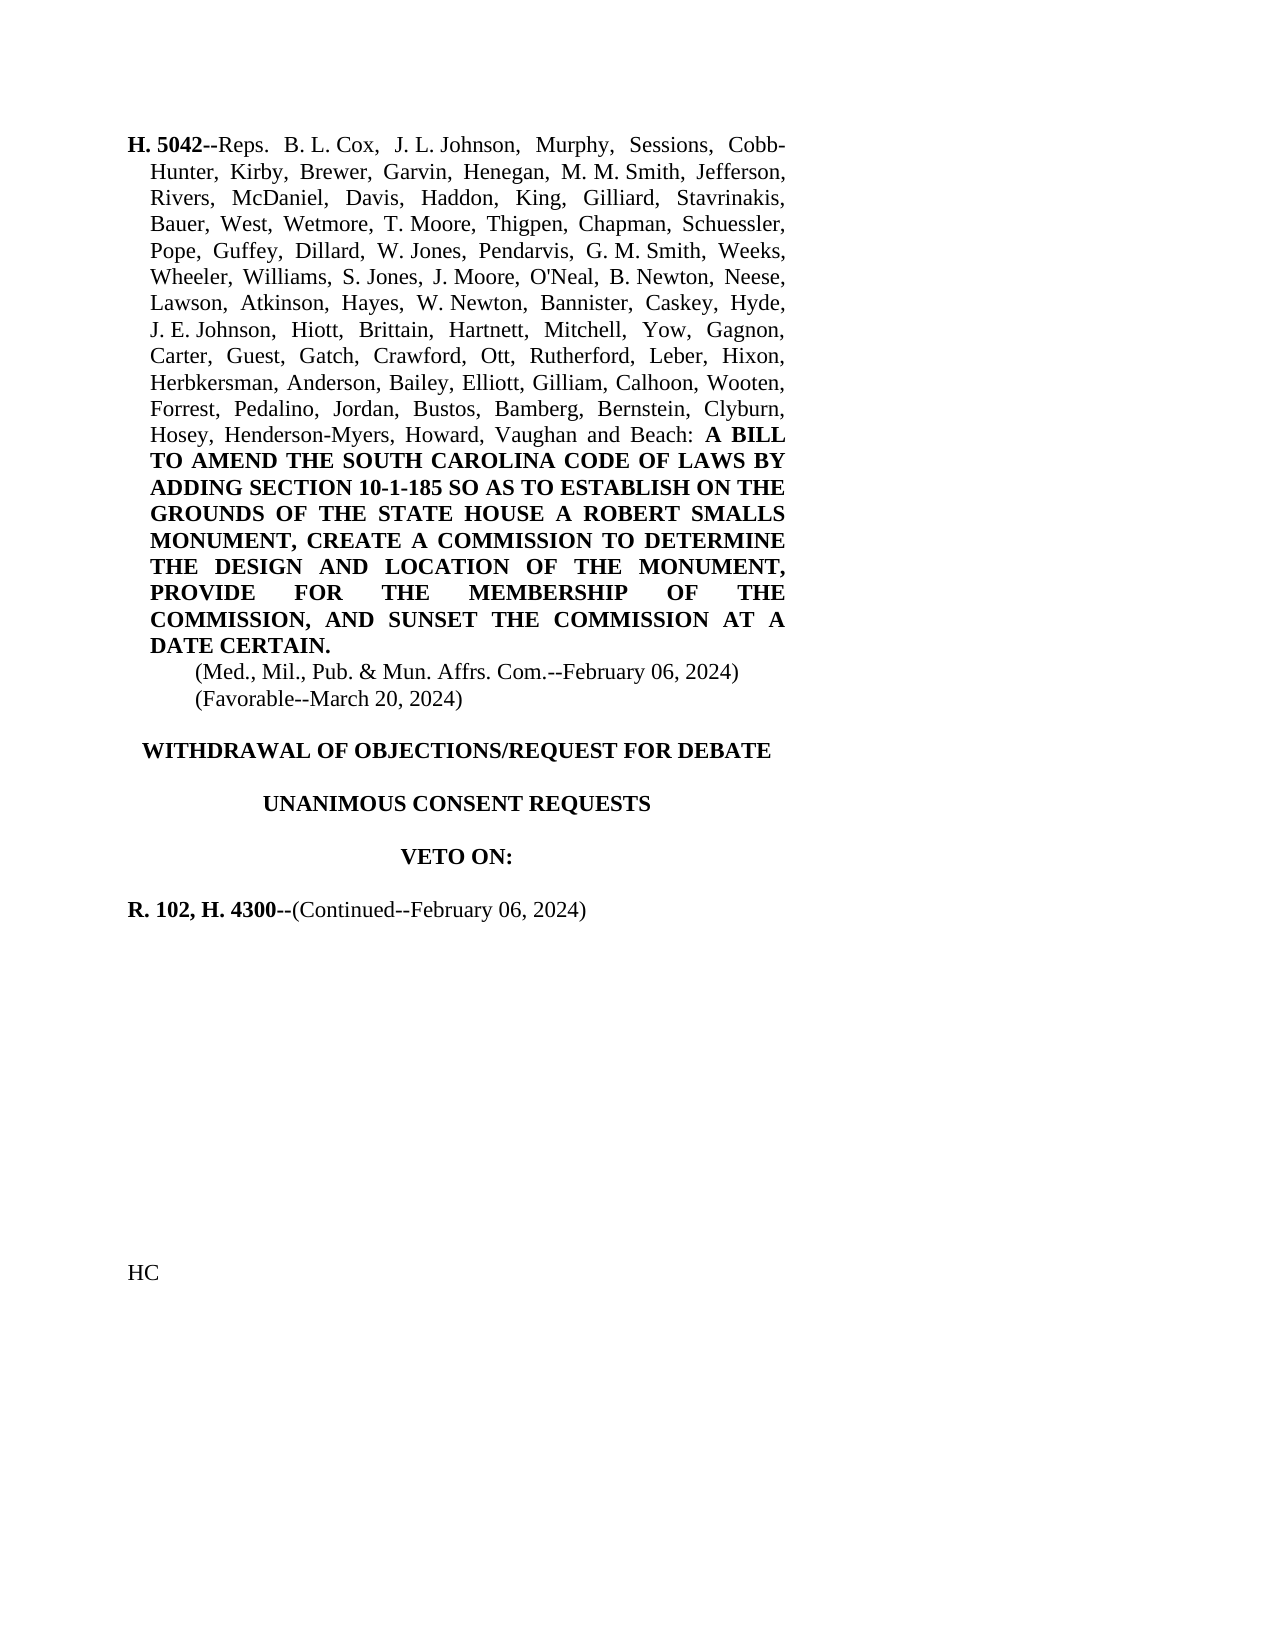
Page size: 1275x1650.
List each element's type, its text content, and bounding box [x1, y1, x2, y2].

text VETO ON: [127, 843, 786, 869]
text (Favorable--March 20, 2024) [195, 685, 786, 711]
text H. 5042--Reps. B. L. Cox, J. L. Johnson, Murphy, Sessions, Cobb-Hunter, Kirby, Brewer, Garvin, Henegan, M. M. Smith, Jefferson, Rivers, McDaniel, Davis, Haddon, King, Gilliard, Stavrinakis, Bauer, West, Wetmore, T. Moore, Thigpen, Chapman, Schuessler, Pope, Guffey, Dillard, W. Jones, Pendarvis, G. M. Smith, Weeks, Wheeler, Williams, S. Jones, J. Moore, O'Neal, B. Newton, Neese, Lawson, Atkinson, Hayes, W. Newton, Bannister, Caskey, Hyde, J. E. Johnson, Hiott, Brittain, Hartnett, Mitchell, Yow, Gagnon, Carter, Guest, Gatch, Crawford, Ott, Rutherford, Leber, Hixon, Herbkersman, Anderson, Bailey, Elliott, Gilliam, Calhoon, Wooten, Forrest, Pedalino, Jordan, Bustos, Bamberg, Bernstein, Clyburn, Hosey, Henderson-Myers, Howard, Vaughan and Beach: A BILL TO AMEND THE SOUTH CAROLINA CODE OF LAWS BY ADDING SECTION 10-1-185 SO AS TO ESTABLISH ON THE GROUNDS OF THE STATE HOUSE A ROBERT SMALLS MONUMENT, CREATE A COMMISSION TO DETERMINE THE DESIGN AND LOCATION OF THE MONUMENT, PROVIDE FOR THE MEMBERSHIP OF THE COMMISSION, AND SUNSET THE COMMISSION AT A DATE CERTAIN. [127, 131, 786, 658]
text WITHDRAWAL OF OBJECTIONS/REQUEST FOR DEBATE [127, 737, 786, 764]
text (Med., Mil., Pub. & Mun. Affrs. Com.--February 06, 2024) [195, 658, 786, 685]
text UNANIMOUS CONSENT REQUESTS [127, 790, 786, 817]
text R. 102, H. 4300--(Continued--February 06, 2024) [127, 896, 786, 922]
